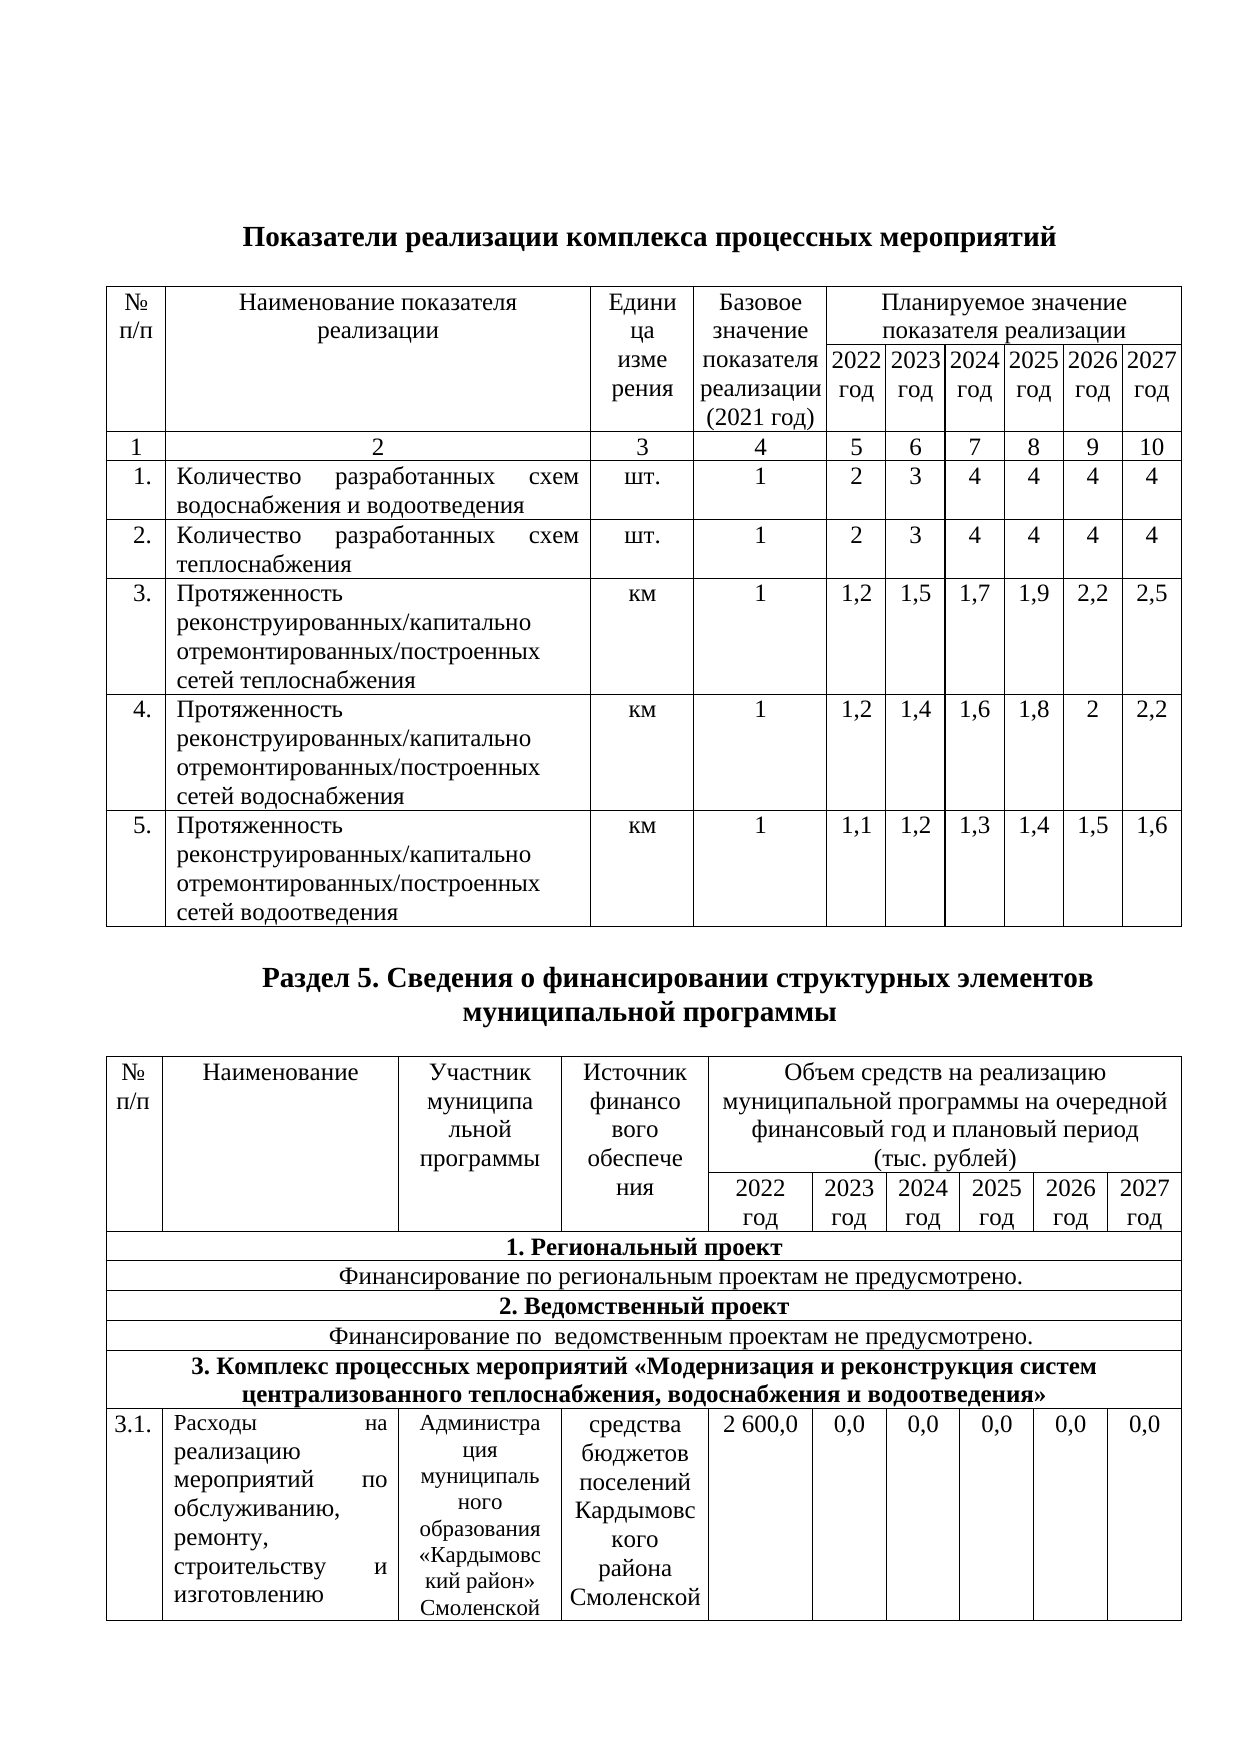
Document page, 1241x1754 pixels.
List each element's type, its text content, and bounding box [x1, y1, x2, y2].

table_cell 1,5 [1064, 811, 1122, 926]
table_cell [399, 1409, 561, 1620]
table_header Единица изме рения [591, 287, 693, 431]
table_cell 0,0 [1034, 1409, 1107, 1620]
table_cell 5 [827, 432, 885, 460]
table_header Наименование показателя реализации [166, 287, 590, 431]
table_header Наименование [163, 1057, 398, 1231]
table_cell 4 [1123, 461, 1181, 519]
table_cell 2027 год [1123, 345, 1181, 431]
table_cell 4 [946, 520, 1004, 577]
table_cell 1 [694, 811, 826, 926]
table_cell 1,3 [946, 811, 1004, 926]
table_cell 2 [166, 432, 590, 460]
table_cell 4 [1064, 520, 1122, 577]
table_cell 1,1 [827, 811, 885, 926]
table_cell [107, 695, 165, 809]
table_header Участник муниципа льной программы [399, 1057, 561, 1231]
table_cell [107, 579, 165, 693]
table_cell 1,5 [886, 579, 944, 693]
table_cell км [591, 695, 693, 809]
table_cell 1 [107, 432, 165, 460]
table_cell 6 [886, 432, 944, 460]
table_cell 1,8 [1005, 695, 1063, 809]
table_cell Протяженность реконструированных/капитально отремонтированных/построенных сетей водоотведения [166, 811, 590, 926]
table_cell 9 [1064, 432, 1122, 460]
table_cell 4 [694, 432, 826, 460]
table_cell 1 [694, 520, 826, 577]
table_header Базовое значение показателя реализации (2021 год) [694, 287, 826, 431]
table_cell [562, 1409, 708, 1620]
table_cell 2,5 [1123, 579, 1181, 693]
table_cell 0,0 [960, 1409, 1033, 1620]
table_cell 0,0 [887, 1409, 959, 1620]
table_cell 1,2 [886, 811, 944, 926]
table_cell [107, 461, 165, 519]
text Показатели реализации комплекса процессных мероприятий [118, 219, 1181, 252]
table_header Планируемое значение показателя реализации [827, 287, 1181, 344]
table_cell 3. Комплекс процессных мероприятий «Модернизация и реконструкция систем централизованного теплоснабжения, водоснабжения и водоотведения» [107, 1351, 1181, 1408]
table_cell 4 [1005, 461, 1063, 519]
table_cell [709, 1409, 812, 1620]
table_cell шт. [591, 520, 693, 577]
table_cell 2,2 [1123, 695, 1181, 809]
table_header № п/п [107, 1057, 162, 1231]
table_cell 2025 год [960, 1173, 1033, 1231]
table_cell 1,2 [827, 579, 885, 693]
table_cell 4 [1005, 520, 1063, 577]
table_cell 2023 год [886, 345, 944, 431]
table_header № п/п [107, 287, 165, 431]
table_cell 7 [946, 432, 1004, 460]
table_cell 3.1. [107, 1409, 162, 1620]
table_cell 3 [886, 461, 944, 519]
table_cell 1 [694, 461, 826, 519]
table_cell 3 [886, 520, 944, 577]
table_cell 1,7 [946, 579, 1004, 693]
table_cell 2 [827, 461, 885, 519]
table_cell Протяженность реконструированных/капитально отремонтированных/построенных сетей водоснабжения [166, 695, 590, 809]
table_header Объем средств на реализацию муниципальной программы на очередной финансовый год и плановый период (тыс. рублей) [709, 1057, 1181, 1172]
table_cell 1,4 [886, 695, 944, 809]
table_cell 2022 год [709, 1173, 812, 1231]
table_cell 4 [946, 461, 1004, 519]
table_cell 2026 год [1034, 1173, 1107, 1231]
table_cell км [591, 579, 693, 693]
table_cell 2023 год [813, 1173, 886, 1231]
table_cell 2,2 [1064, 579, 1122, 693]
table_cell шт. [591, 461, 693, 519]
table_cell Финансирование по ведомственным проектам не предусмотрено. [107, 1321, 1181, 1350]
table_cell 1 [694, 695, 826, 809]
table_cell 2026 год [1064, 345, 1122, 431]
table_cell 2024 год [887, 1173, 959, 1231]
table_cell 1,2 [827, 695, 885, 809]
table_cell 4 [1123, 520, 1181, 577]
table_cell 0,0 [813, 1409, 886, 1620]
table_cell Количество разработанных схем водоснабжения и водоотведения [166, 461, 590, 519]
table_cell 4 [1064, 461, 1122, 519]
table_cell 1 [694, 579, 826, 693]
table_cell 2 [827, 520, 885, 577]
table_cell 10 [1123, 432, 1181, 460]
table_cell 1,6 [946, 695, 1004, 809]
table_cell [107, 811, 165, 926]
table_cell 1,6 [1123, 811, 1181, 926]
table_cell км [591, 811, 693, 926]
table_cell 8 [1005, 432, 1063, 460]
table_cell 1. Региональный проект [107, 1232, 1181, 1260]
table_cell Финансирование по региональным проектам не предусмотрено. [107, 1261, 1181, 1290]
table_cell Протяженность реконструированных/капитально отремонтированных/построенных сетей теплоснабжения [166, 579, 590, 693]
table_cell 2027 год [1108, 1173, 1181, 1231]
table_cell 0,0 [1108, 1409, 1181, 1620]
table_cell 3 [591, 432, 693, 460]
table_cell 2. Ведомственный проект [107, 1291, 1181, 1320]
table_cell Количество разработанных схем теплоснабжения [166, 520, 590, 577]
table_cell [107, 520, 165, 577]
table_cell 2025 год [1005, 345, 1063, 431]
table_header Источник финансо вого обеспече ния [562, 1057, 708, 1231]
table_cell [163, 1409, 398, 1620]
table_cell 2022 год [827, 345, 885, 431]
table_cell 2 [1064, 695, 1122, 809]
table_cell 1,4 [1005, 811, 1063, 926]
table_cell 2024 год [946, 345, 1004, 431]
table_cell 1,9 [1005, 579, 1063, 693]
text Раздел 5. Сведения о финансировании структурных элементов муниципальной программы [118, 960, 1181, 1027]
